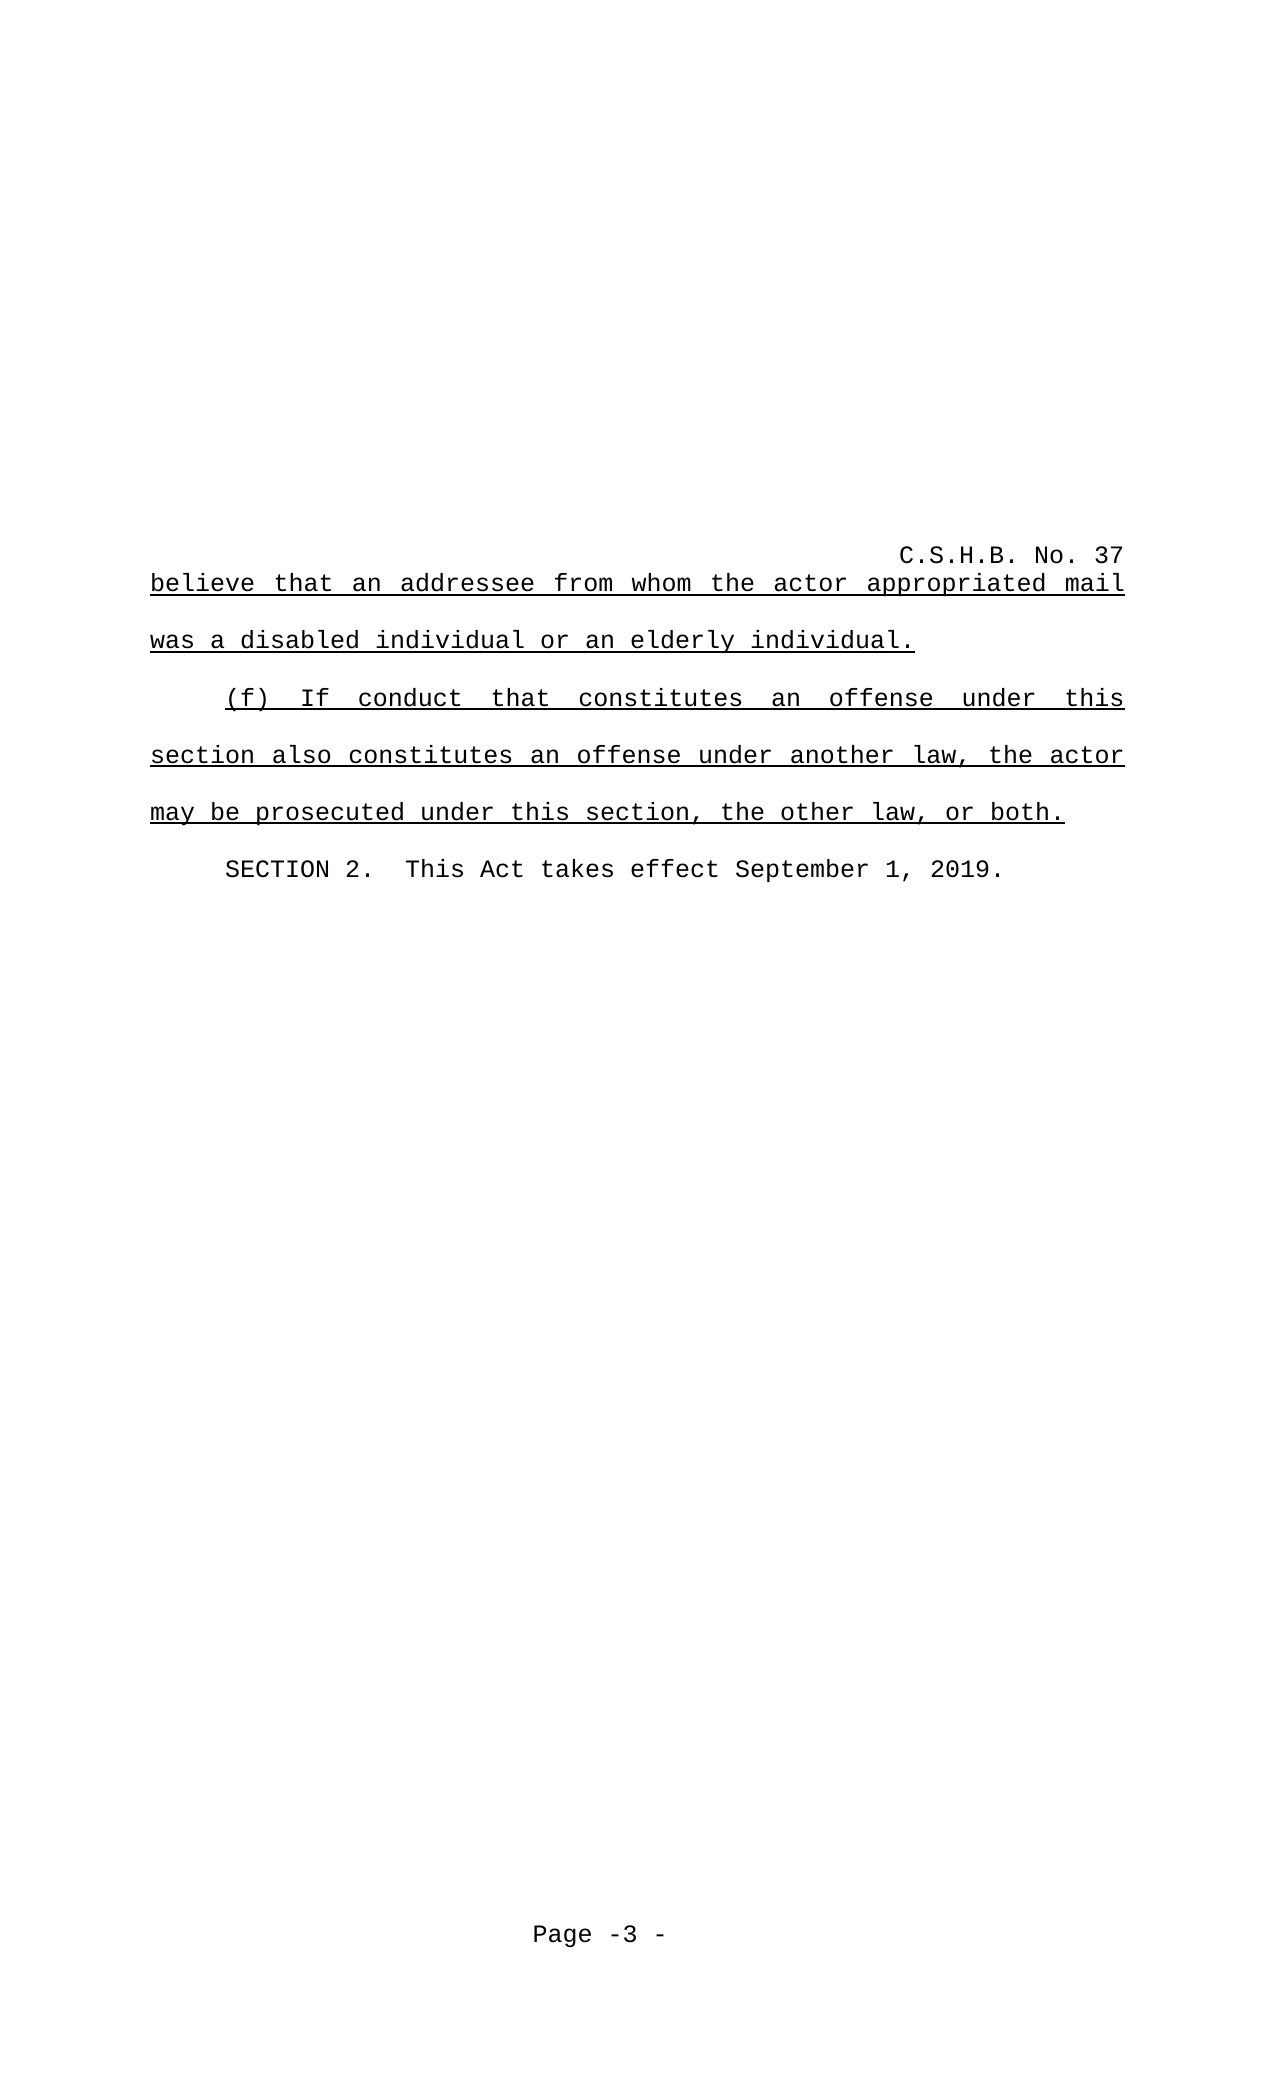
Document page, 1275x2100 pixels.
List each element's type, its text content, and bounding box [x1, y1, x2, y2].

text (f) If conduct that constitutes an offense under this section also constitutes an offense under another law, the actor may be prosecuted under this section, the other law, or both. [150, 767, 1125, 828]
text (f) If conduct that constitutes an offense under this section also constitutes an offense under another law, the actor may be prosecuted under this section, the other law, or both. [150, 685, 1125, 765]
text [150, 571, 1125, 594]
text SECTION 2. This Act takes effect September 1, 2019. [150, 856, 1125, 885]
